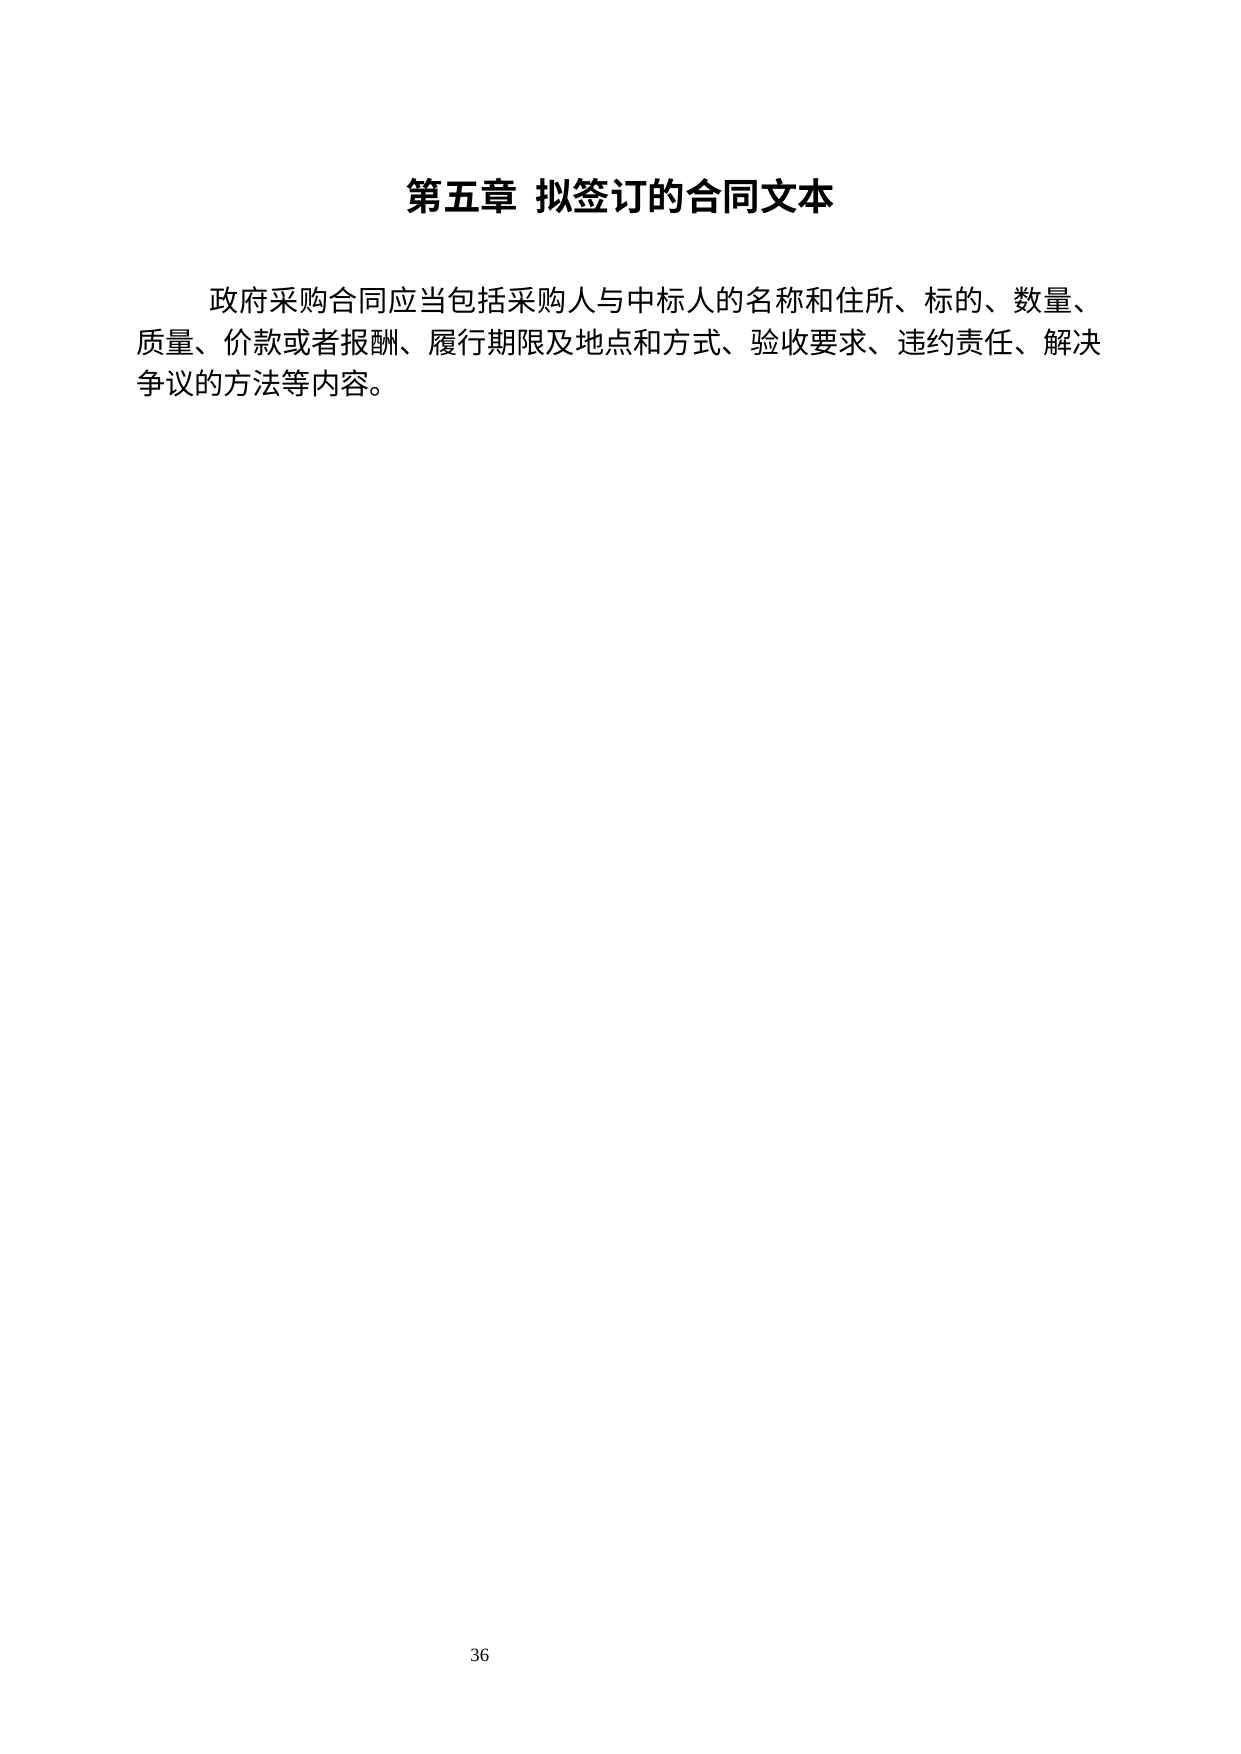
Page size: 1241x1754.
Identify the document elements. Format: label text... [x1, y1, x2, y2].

text 政府采购合同应当包括采购人与中标人的名称和住所、标的、数量、质量、价款或者报酬、履行期限及地点和方式、验收要求、违约责任、解决争议的方法等内容。 [136, 278, 1104, 403]
text 第五章 拟签订的合同文本 [136, 161, 1104, 223]
